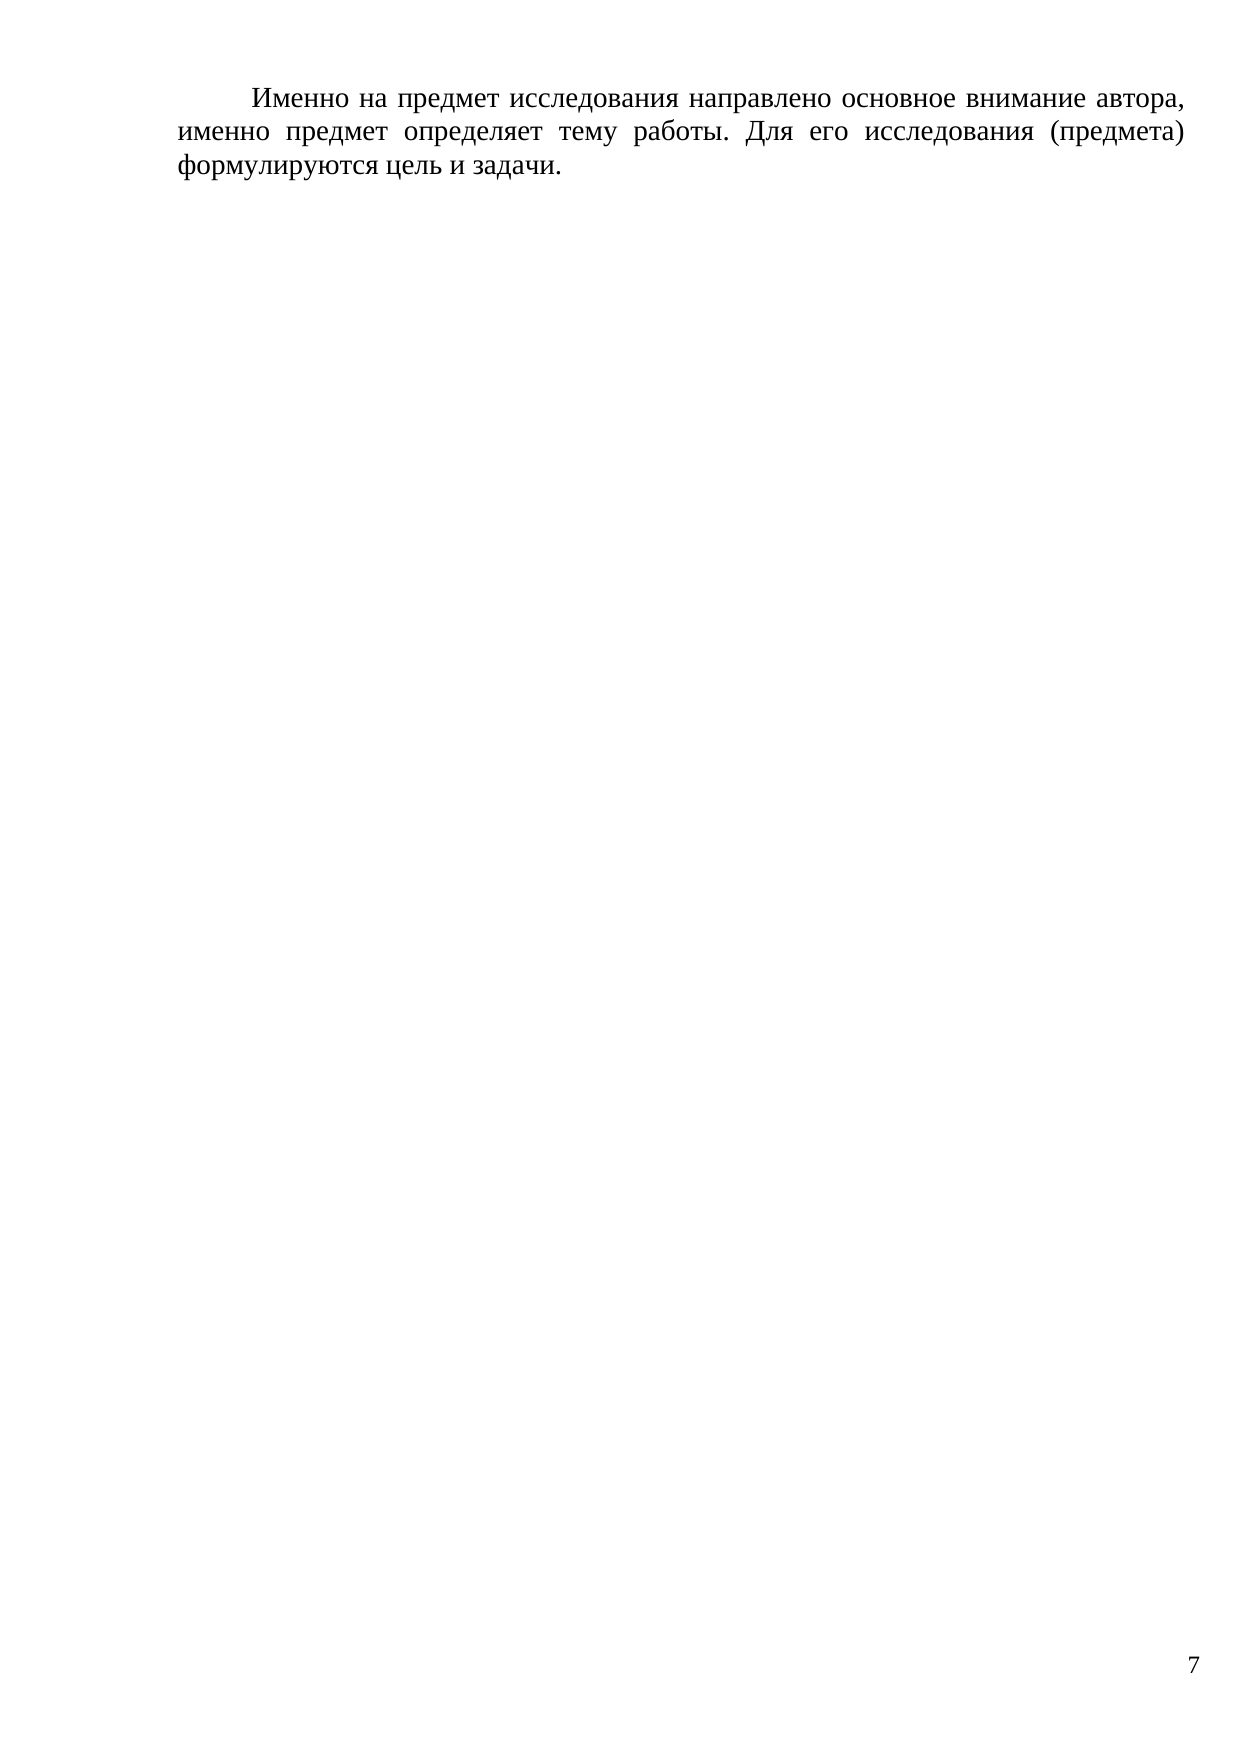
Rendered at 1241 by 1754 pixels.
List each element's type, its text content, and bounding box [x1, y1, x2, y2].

text Именно на предмет исследования направлено основное внимание автора, именно предмет определяет тему работы. Для его исследования (предмета) формулируются цель и задачи. [177, 80, 1185, 180]
